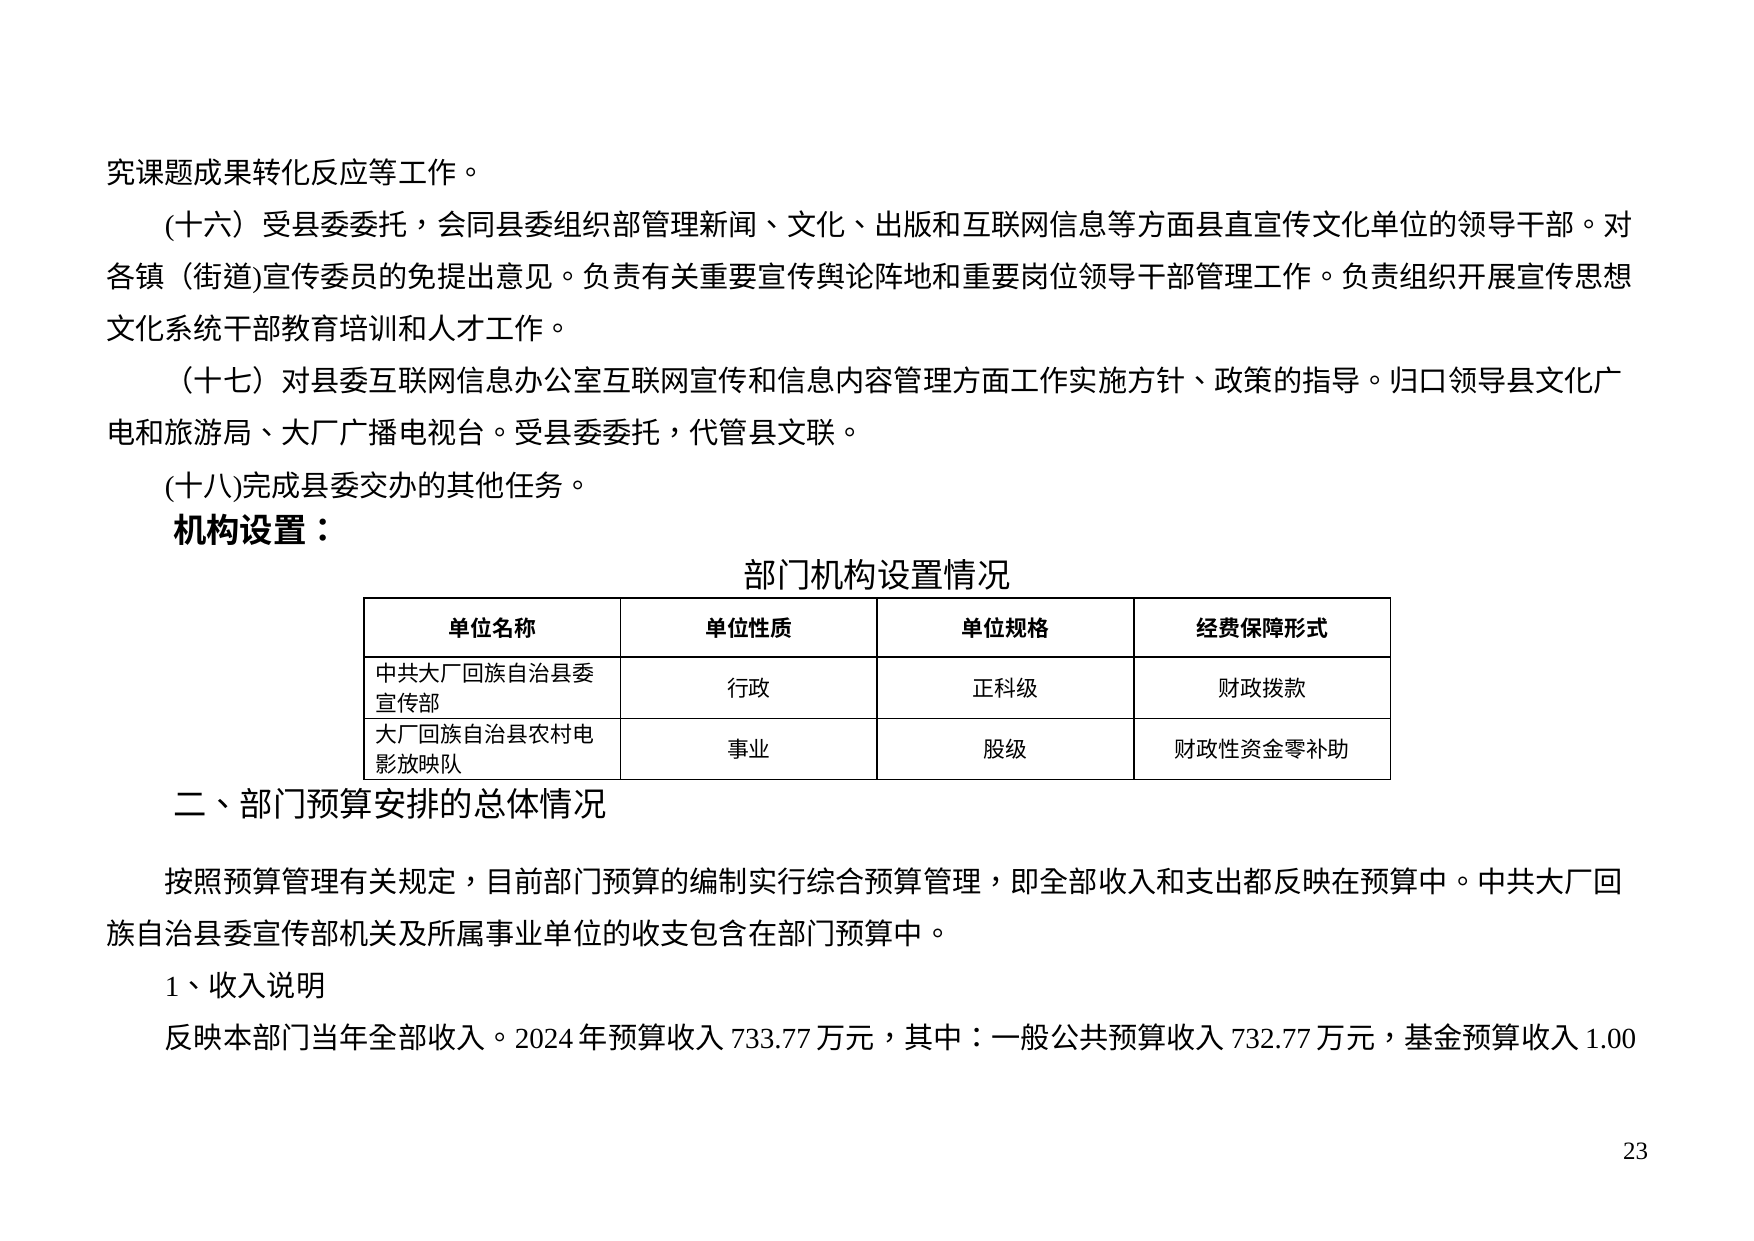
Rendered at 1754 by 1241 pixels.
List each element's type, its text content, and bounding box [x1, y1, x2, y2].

table_cell 财政拨款 [1135, 658, 1390, 717]
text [106, 1007, 1648, 1059]
table_cell 财政性资金零补助 [1135, 719, 1390, 778]
table_cell 大厂回族自治县农村电影放映队 [365, 719, 620, 778]
text 机构设置： [106, 506, 1648, 552]
text 部门机构设置情况 [106, 552, 1648, 597]
text (十六）受县委委托，会同县委组织部管理新闻、文化、出版和互联网信息等方面县直宣传文化单位的领导干部。对各镇（街道)宣传委员的免提出意见。负责有关重要宣传舆论阵地和重要岗位领导干部管理工作。负责组织开展宣传思想文化系统干部教育培训和人才工作。 [106, 194, 1648, 350]
table_header 单位性质 [621, 599, 876, 656]
table_cell 行政 [621, 658, 876, 717]
text 1、收入说明 [106, 954, 1648, 1007]
text 二、部门预算安排的总体情况 [106, 781, 1648, 827]
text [106, 142, 1648, 194]
table_cell 事业 [621, 719, 876, 778]
table_header 单位名称 [365, 599, 620, 656]
table_cell 中共大厂回族自治县委宣传部 [365, 658, 620, 717]
text (十八)完成县委交办的其他任务。 [106, 454, 1648, 506]
table_cell 股级 [878, 719, 1133, 778]
text （十七）对县委互联网信息办公室互联网宣传和信息内容管理方面工作实施方针、政策的指导。归口领导县文化广电和旅游局、大厂广播电视台。受县委委托，代管县文联。 [106, 350, 1648, 454]
table_header 经费保障形式 [1135, 599, 1390, 656]
table_header 单位规格 [878, 599, 1133, 656]
table_cell 正科级 [878, 658, 1133, 717]
text 按照预算管理有关规定，目前部门预算的编制实行综合预算管理，即全部收入和支出都反映在预算中。中共大厂回族自治县委宣传部机关及所属事业单位的收支包含在部门预算中。 [106, 850, 1648, 954]
